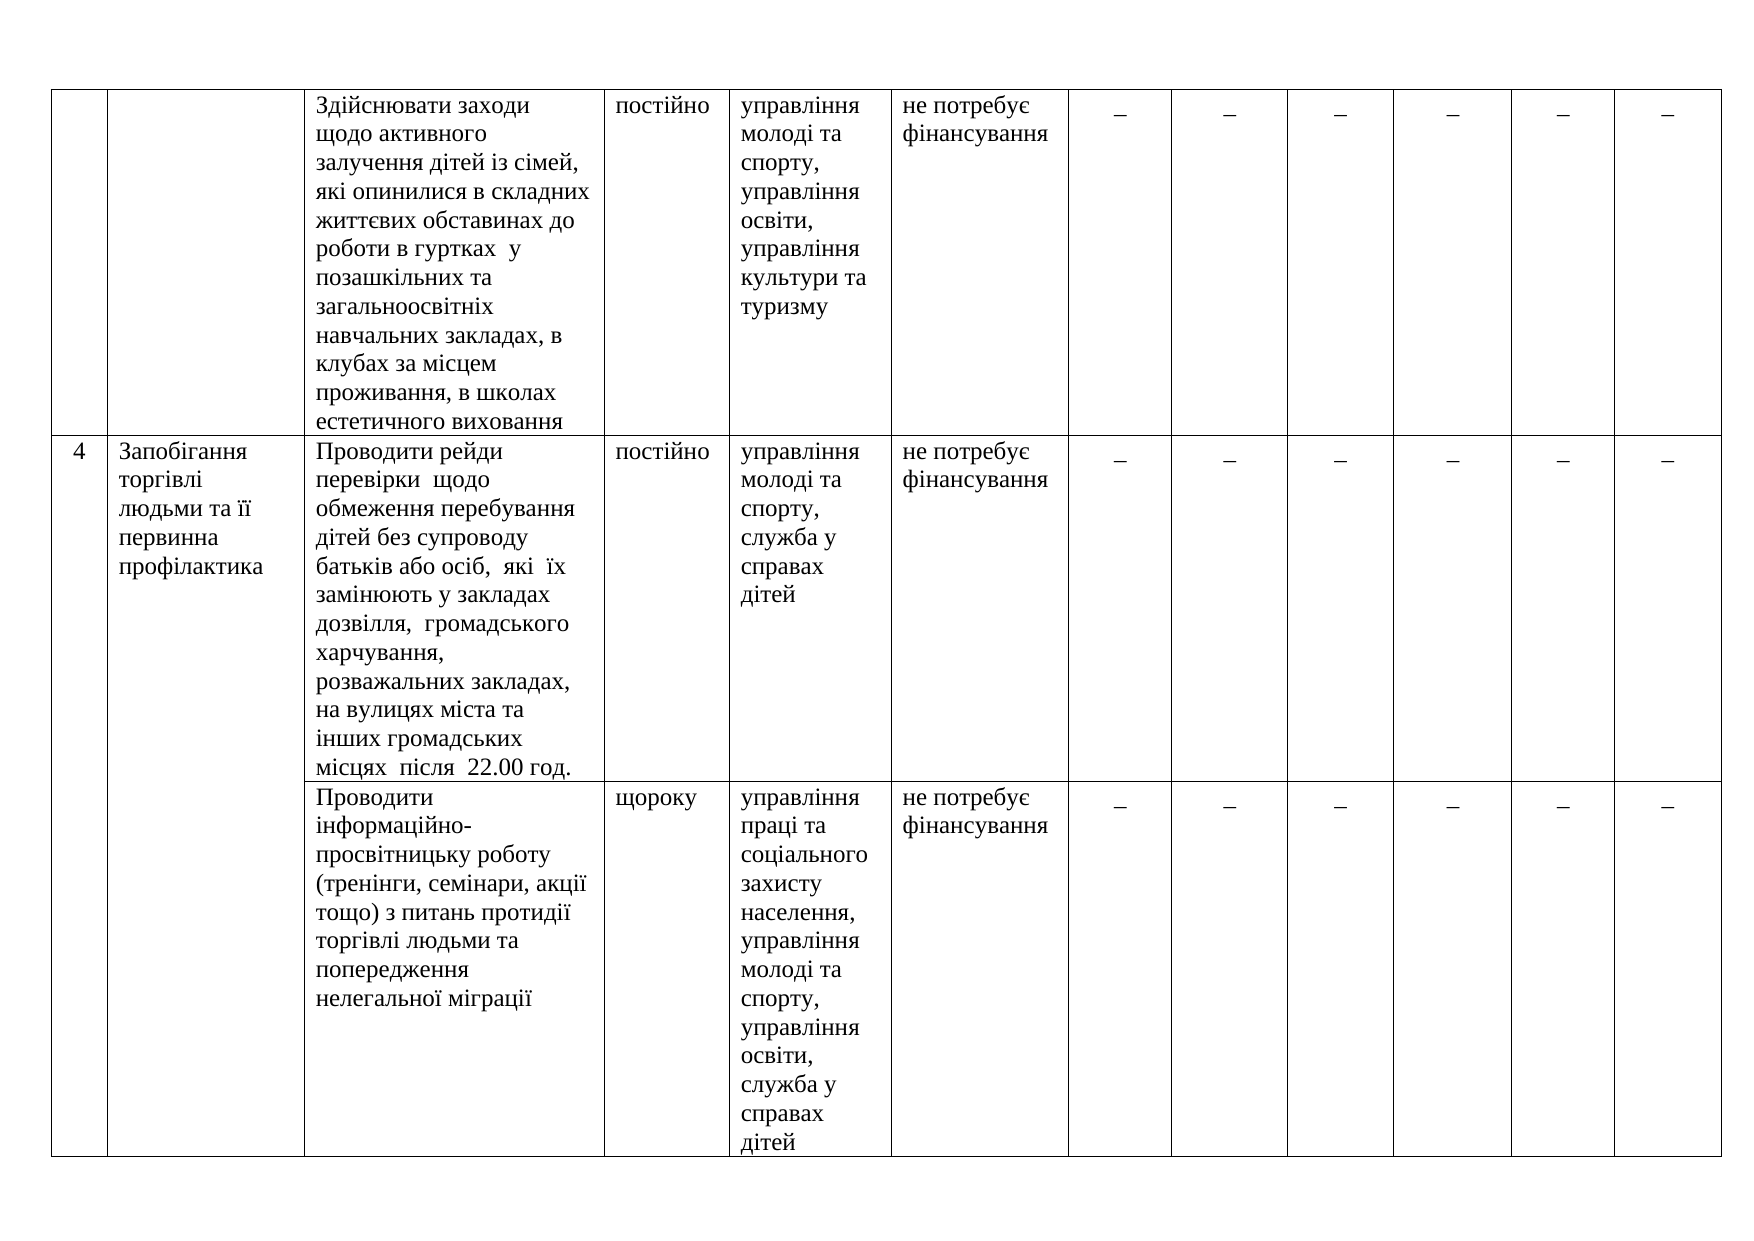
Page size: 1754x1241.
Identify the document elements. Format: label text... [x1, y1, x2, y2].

table_cell управління молоді та спорту, служба у справах дітей [730, 436, 891, 781]
table_cell управління молоді та спорту, управління освіти, управління культури та туризму [730, 90, 891, 435]
table_cell _ [1172, 90, 1287, 435]
table_cell _ [1069, 782, 1171, 1156]
table_cell _ [1172, 436, 1287, 781]
table_cell _ [1615, 782, 1721, 1156]
table_cell _ [1394, 436, 1511, 781]
table_cell _ [1512, 782, 1614, 1156]
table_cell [892, 782, 1068, 1156]
table_cell _ [1069, 90, 1171, 435]
table_cell Здійснювати заходи щодо активного залучення дітей із сімей, які опинилися в складних життєвих обставинах до роботи в гуртках у позашкільних та загальноосвітніх навчальних закладах, в клубах за місцем проживання, в школах естетичного виховання [305, 90, 604, 435]
table_cell постійно [605, 90, 729, 435]
table_cell _ [1394, 90, 1511, 435]
table_cell [108, 90, 304, 435]
table_cell _ [1615, 436, 1721, 781]
table_cell управління праці та соціального захисту населення, управління молоді та спорту, управління освіти, служба у справах дітей [730, 782, 891, 1156]
table_cell _ [1069, 436, 1171, 781]
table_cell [892, 90, 1068, 435]
table_cell _ [1288, 436, 1393, 781]
table_cell щороку [605, 782, 729, 1156]
table_cell постійно [605, 436, 729, 781]
table_cell _ [1394, 782, 1511, 1156]
table_cell _ [1615, 90, 1721, 435]
table_cell [52, 90, 107, 435]
table_cell 4 [52, 436, 107, 1156]
table_cell _ [1288, 782, 1393, 1156]
table_cell _ [1512, 90, 1614, 435]
table_cell не потребує фінансування [892, 436, 1068, 781]
table_cell _ [1172, 782, 1287, 1156]
table_cell _ [1512, 436, 1614, 781]
table_cell _ [1288, 90, 1393, 435]
table_cell Проводити рейди перевірки щодо обмеження перебування дітей без супроводу батьків або осіб, які їх замінюють у закладах дозвілля, громадського харчування, розважальних закладах, на вулицях міста та інших громадських місцях після 22.00 год. [305, 436, 604, 781]
table_cell Проводити інформаційно-просвітницьку роботу (тренінги, семінари, акції тощо) з питань протидії торгівлі людьми та попередження нелегальної міграції [305, 782, 604, 1156]
table_cell Запобігання торгівлі людьми та її первинна профілактика [108, 436, 304, 1156]
